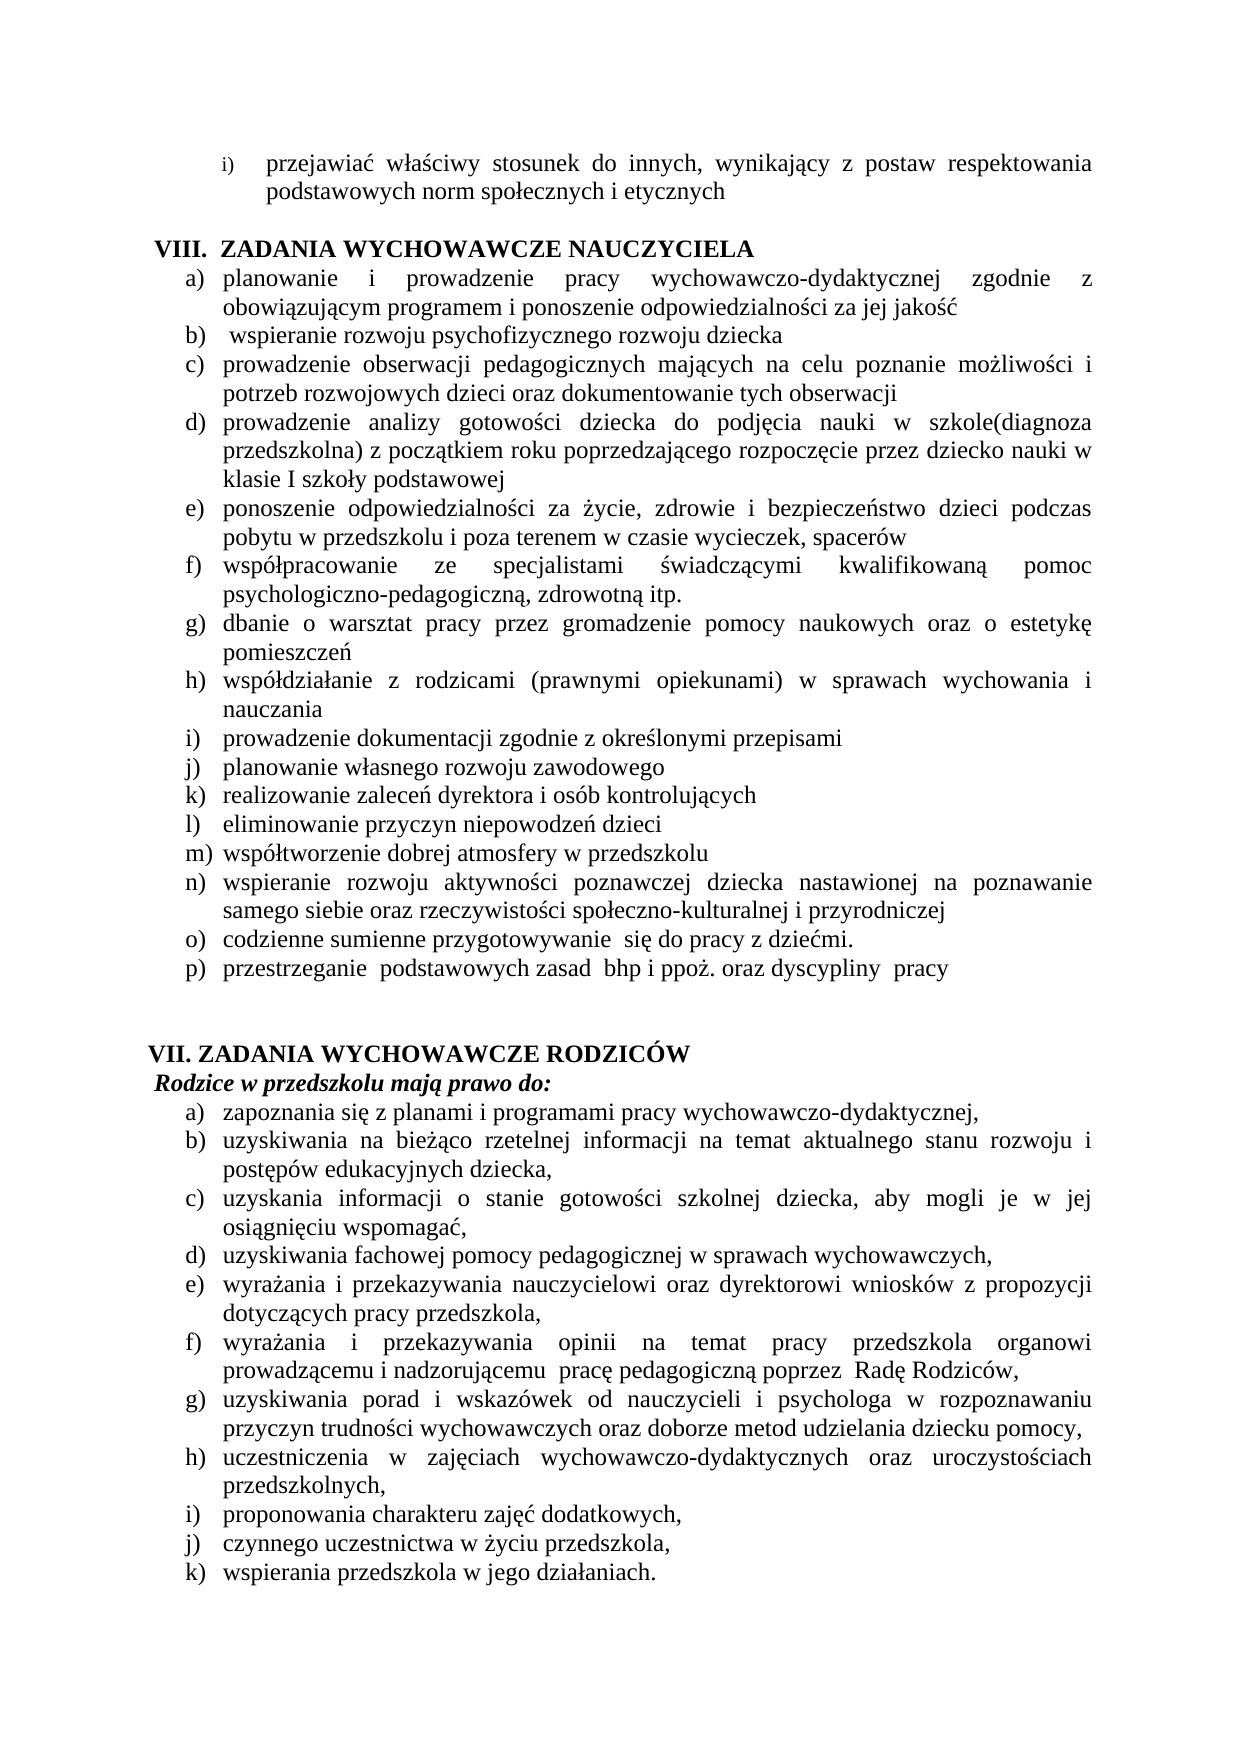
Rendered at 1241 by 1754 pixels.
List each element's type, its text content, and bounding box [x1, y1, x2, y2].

list uzyskiwania fachowej pomocy pedagogicznej w sprawach wychowawczych, [185, 1241, 1093, 1269]
list realizowanie zaleceń dyrektora i osób kontrolujących [185, 781, 1093, 809]
list wspierania przedszkola w jego działaniach. [185, 1557, 1093, 1586]
list wyrażania i przekazywania nauczycielowi oraz dyrektorowi wniosków z propozycji dotyczących pracy przedszkola, [185, 1269, 1093, 1327]
list zapoznania się z planami i programami pracy wychowawczo-dydaktycznej, [185, 1097, 1093, 1126]
list codzienne sumienne przygotowywanie się do pracy z dziećmi. [185, 924, 1093, 953]
list współtworzenie dobrej atmosfery w przedszkolu [185, 838, 1093, 867]
list przestrzeganie podstawowych zasad bhp i ppoż. oraz dyscypliny pracy [185, 953, 1093, 982]
list wyrażania i przekazywania opinii na temat pracy przedszkola organowi prowadzącemu i nadzorującemu pracę pedagogiczną poprzez Radę Rodziców, [185, 1327, 1093, 1384]
list ponoszenie odpowiedzialności za życie, zdrowie i bezpieczeństwo dzieci podczas pobytu w przedszkolu i poza terenem w czasie wycieczek, spacerów [185, 493, 1093, 551]
list współdziałanie z rodzicami (prawnymi opiekunami) w sprawach wychowania i nauczania [185, 666, 1093, 723]
list prowadzenie dokumentacji zgodnie z określonymi przepisami [185, 723, 1093, 752]
text Rodzice w przedszkolu mają prawo do: [148, 1068, 1093, 1097]
list eliminowanie przyczyn niepowodzeń dzieci [185, 809, 1093, 838]
list wspieranie rozwoju psychofizycznego rozwoju dziecka [185, 321, 1093, 349]
list planowanie i prowadzenie pracy wychowawczo-dydaktycznej zgodnie z obowiązującym programem i ponoszenie odpowiedzialności za jej jakość [185, 263, 1093, 321]
list przejawiać właściwy stosunek do innych, wynikający z postaw respektowania podstawowych norm społecznych i etycznych [221, 148, 1093, 205]
list uzyskiwania na bieżąco rzetelnej informacji na temat aktualnego stanu rozwoju i postępów edukacyjnych dziecka, [185, 1126, 1093, 1183]
list dbanie o warsztat pracy przez gromadzenie pomocy naukowych oraz o estetykę pomieszczeń [185, 608, 1093, 666]
list uzyskiwania porad i wskazówek od nauczycieli i psychologa w rozpoznawaniu przyczyn trudności wychowawczych oraz doborze metod udzielania dziecku pomocy, [185, 1384, 1093, 1442]
text VII. ZADANIA WYCHOWAWCZE RODZICÓW [148, 1039, 1093, 1068]
list planowanie własnego rozwoju zawodowego [185, 752, 1093, 781]
list uzyskania informacji o stanie gotowości szkolnej dziecka, aby mogli je w jej osiągnięciu wspomagać, [185, 1183, 1093, 1241]
list proponowania charakteru zajęć dodatkowych, [185, 1499, 1093, 1528]
list współpracowanie ze specjalistami świadczącymi kwalifikowaną pomoc psychologiczno-pedagogiczną, zdrowotną itp. [185, 551, 1093, 608]
list czynnego uczestnictwa w życiu przedszkola, [185, 1528, 1093, 1557]
list prowadzenie analizy gotowości dziecka do podjęcia nauki w szkole(diagnoza przedszkolna) z początkiem roku poprzedzającego rozpoczęcie przez dziecko nauki w klasie I szkoły podstawowej [185, 407, 1093, 493]
text VIII. ZADANIA WYCHOWAWCZE NAUCZYCIELA [148, 234, 1093, 263]
list prowadzenie obserwacji pedagogicznych mających na celu poznanie możliwości i potrzeb rozwojowych dzieci oraz dokumentowanie tych obserwacji [185, 349, 1093, 407]
list uczestniczenia w zajęciach wychowawczo-dydaktycznych oraz uroczystościach przedszkolnych, [185, 1442, 1093, 1499]
list wspieranie rozwoju aktywności poznawczej dziecka nastawionej na poznawanie samego siebie oraz rzeczywistości społeczno-kulturalnej i przyrodniczej [185, 867, 1093, 924]
